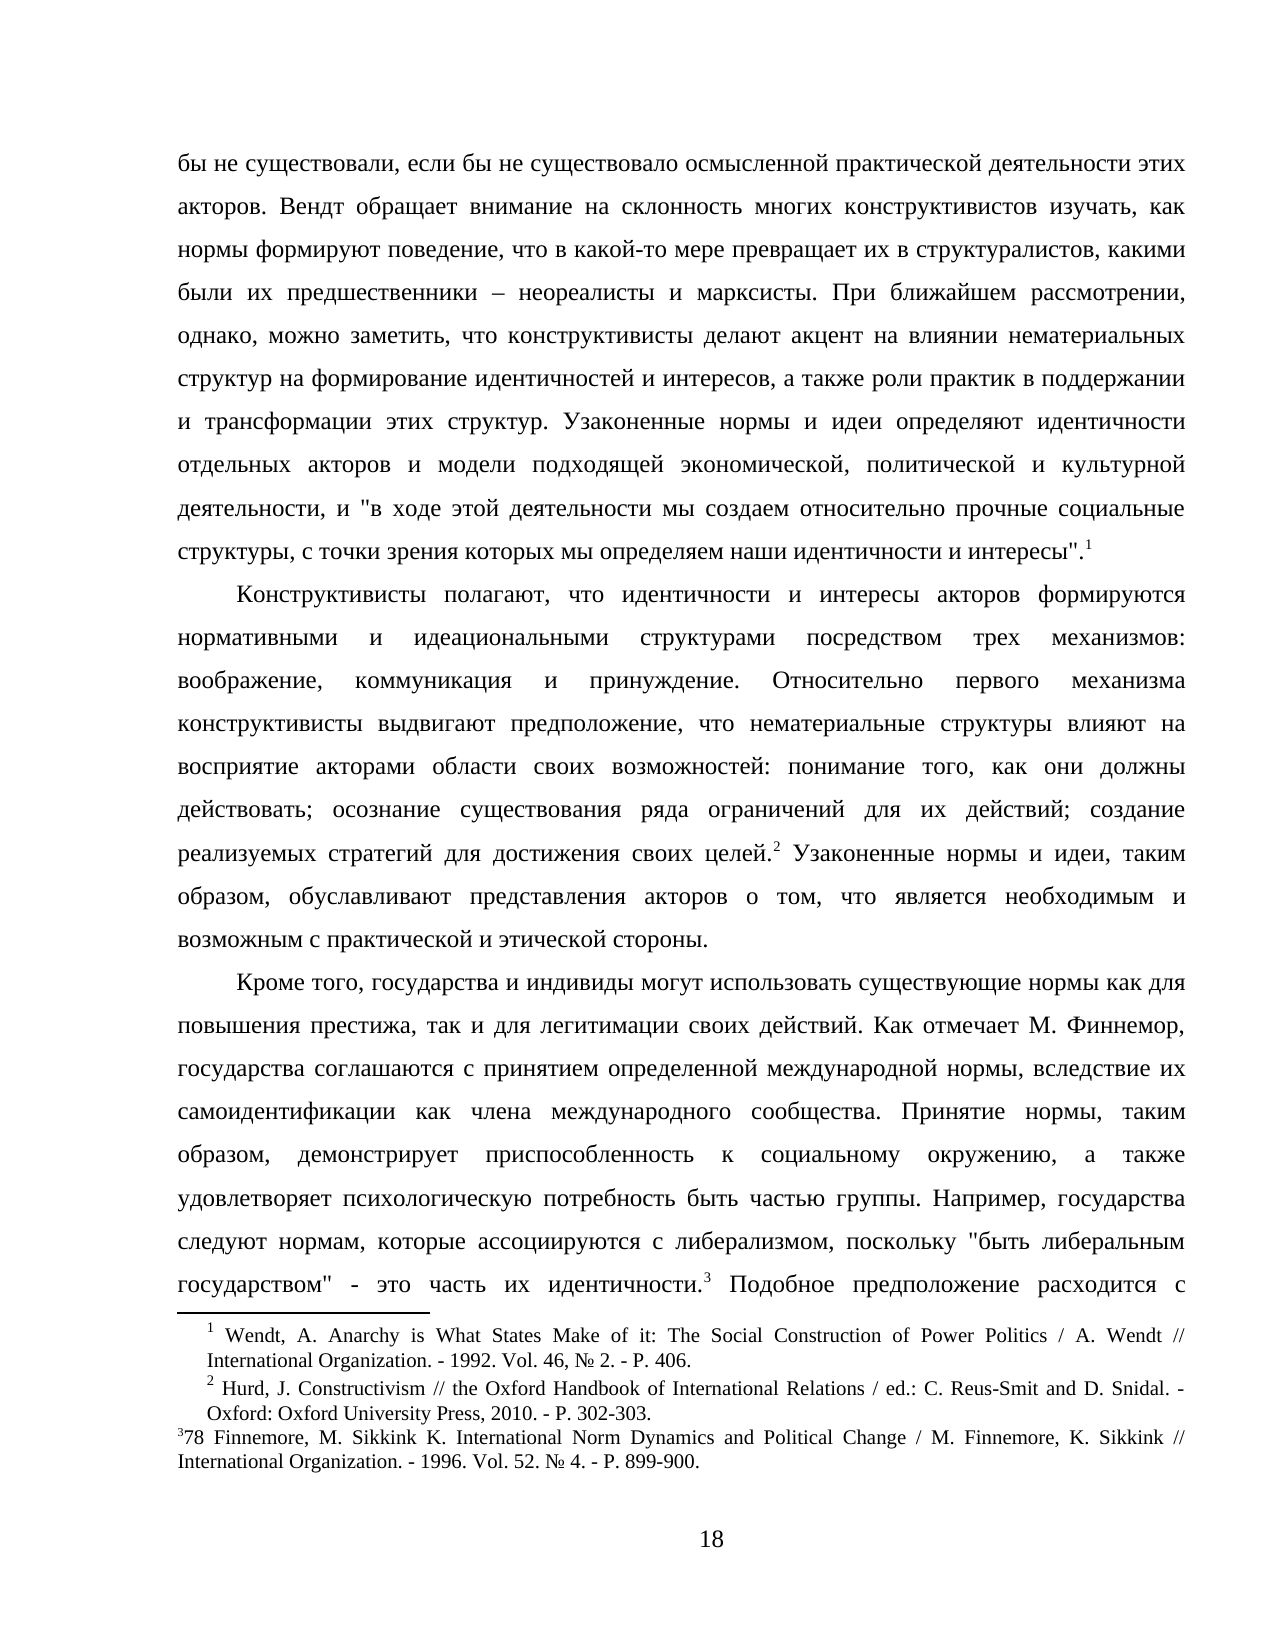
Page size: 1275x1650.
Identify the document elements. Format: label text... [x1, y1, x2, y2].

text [177, 148, 1186, 564]
text Конструктивисты полагают, что идентичности и интересы акторов формируются нормативными и идеациональными структурами посредством трех механизмов: воображение, коммуникация и принуждение. Относительно первого механизма конструктивисты выдвигают предположение, что нематериальные структуры влияют на восприятие акторами области своих возможностей: понимание того, как они должны действовать; осознание существования ряда ограничений для их действий; создание реализуемых стратегий для достижения своих целей. Узаконенные нормы и идеи, таким образом, обуславливают представления акторов о том, что является необходимым и возможным с практической и этической стороны. [177, 579, 1186, 953]
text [177, 967, 1186, 1298]
